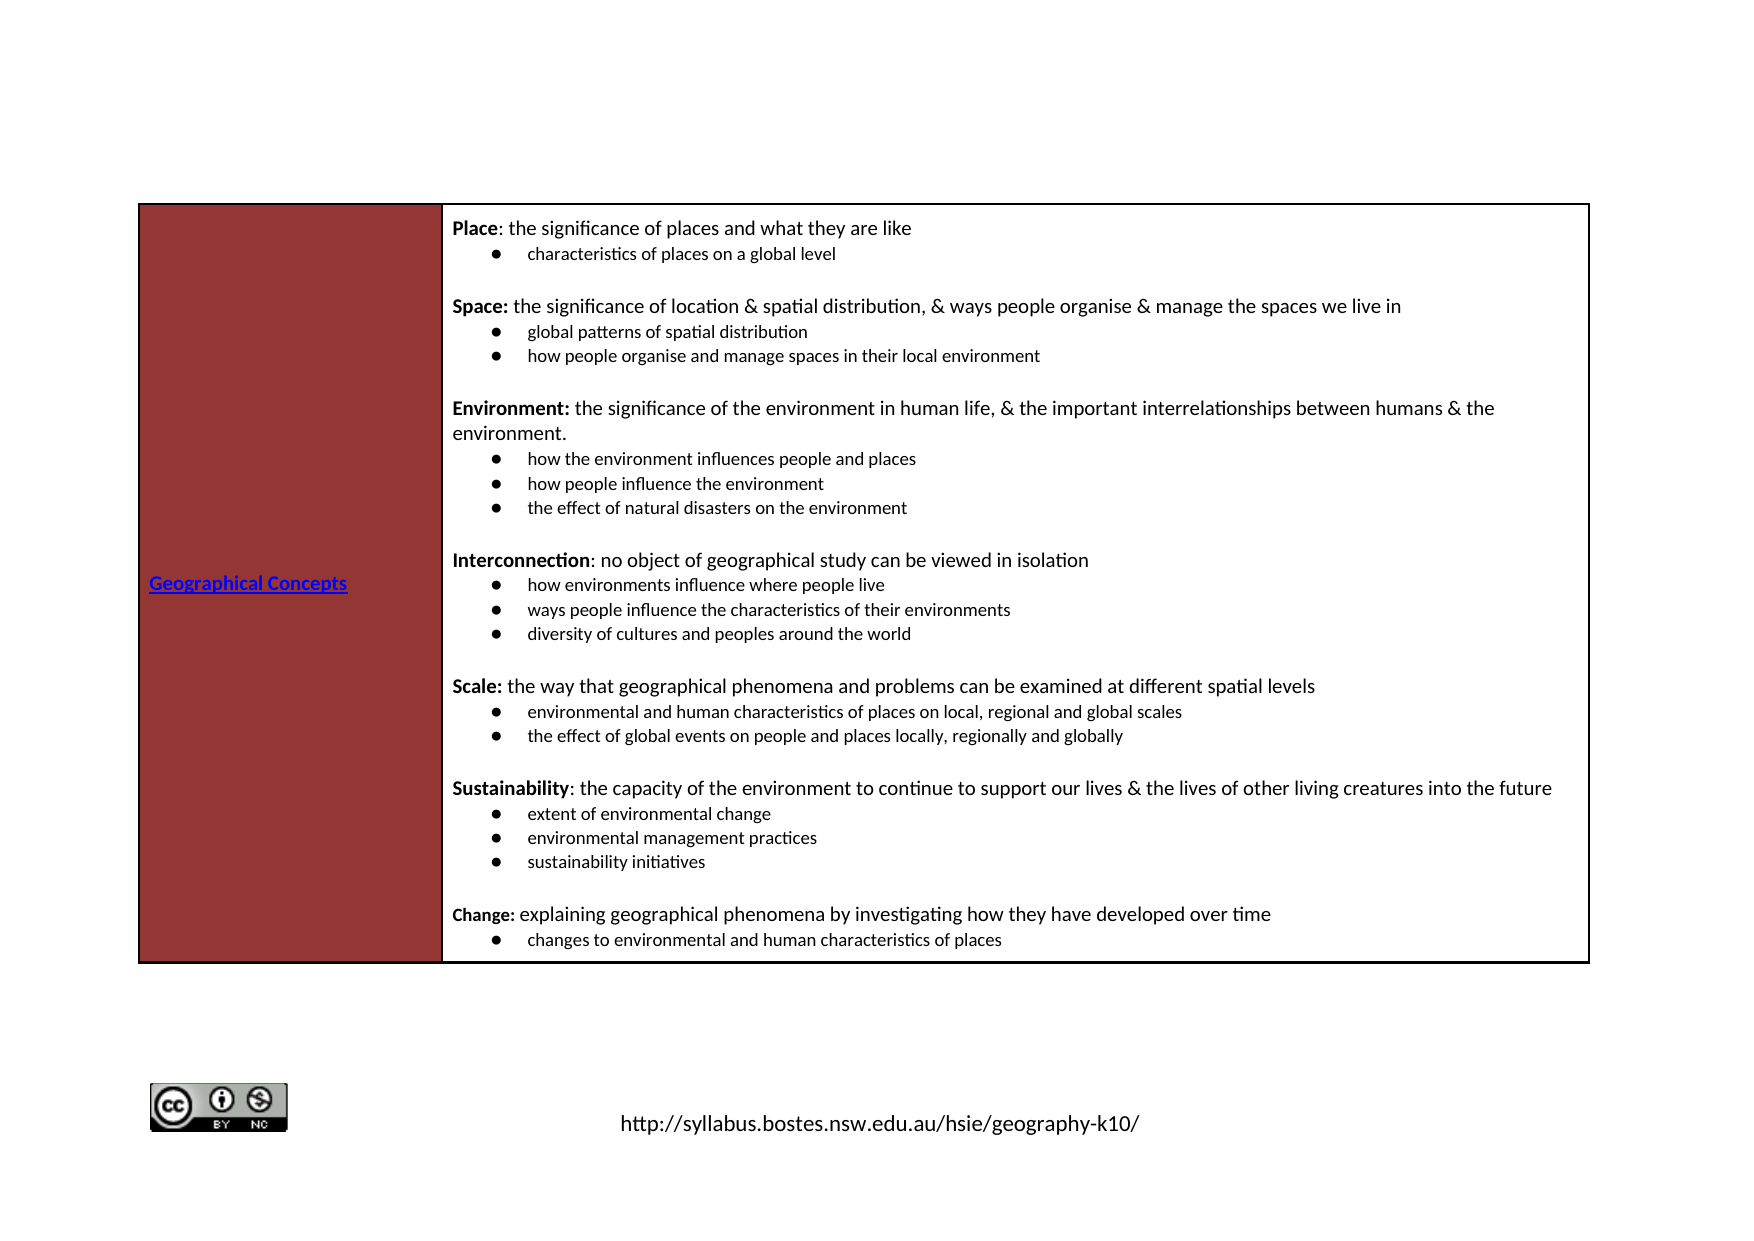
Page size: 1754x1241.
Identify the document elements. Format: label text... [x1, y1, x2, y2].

picture [150, 1083, 288, 1132]
table_header Place: the significance of places and what they are like characteristics of places on a global level Space: the significance of location & spatial distribution, & ways people organise & manage the spaces we live in global patterns of spatial distribution how people organise and manage spaces in their local environment Environment: the significance of the environment in human life, & the important interrelationships between humans & the environment. how the environment influences people and places how people influence the environment the effect of natural disasters on the environment Interconnection: no object of geographical study can be viewed in isolation how environments influence where people live ways people influence the characteristics of their environments diversity of cultures and peoples around the world Scale: the way that geographical phenomena and problems can be examined at different spatial levels environmental and human characteristics of places on local, regional and global scales the effect of global events on people and places locally, regionally and globally Sustainability: the capacity of the environment to continue to support our lives & the lives of other living creatures into the future extent of environmental change environmental management practices sustainability initiatives Change: explaining geographical phenomena by investigating how they have developed over time changes to environmental and human characteristics of places [443, 205, 1588, 961]
table_header Geographical Concepts [140, 205, 441, 961]
